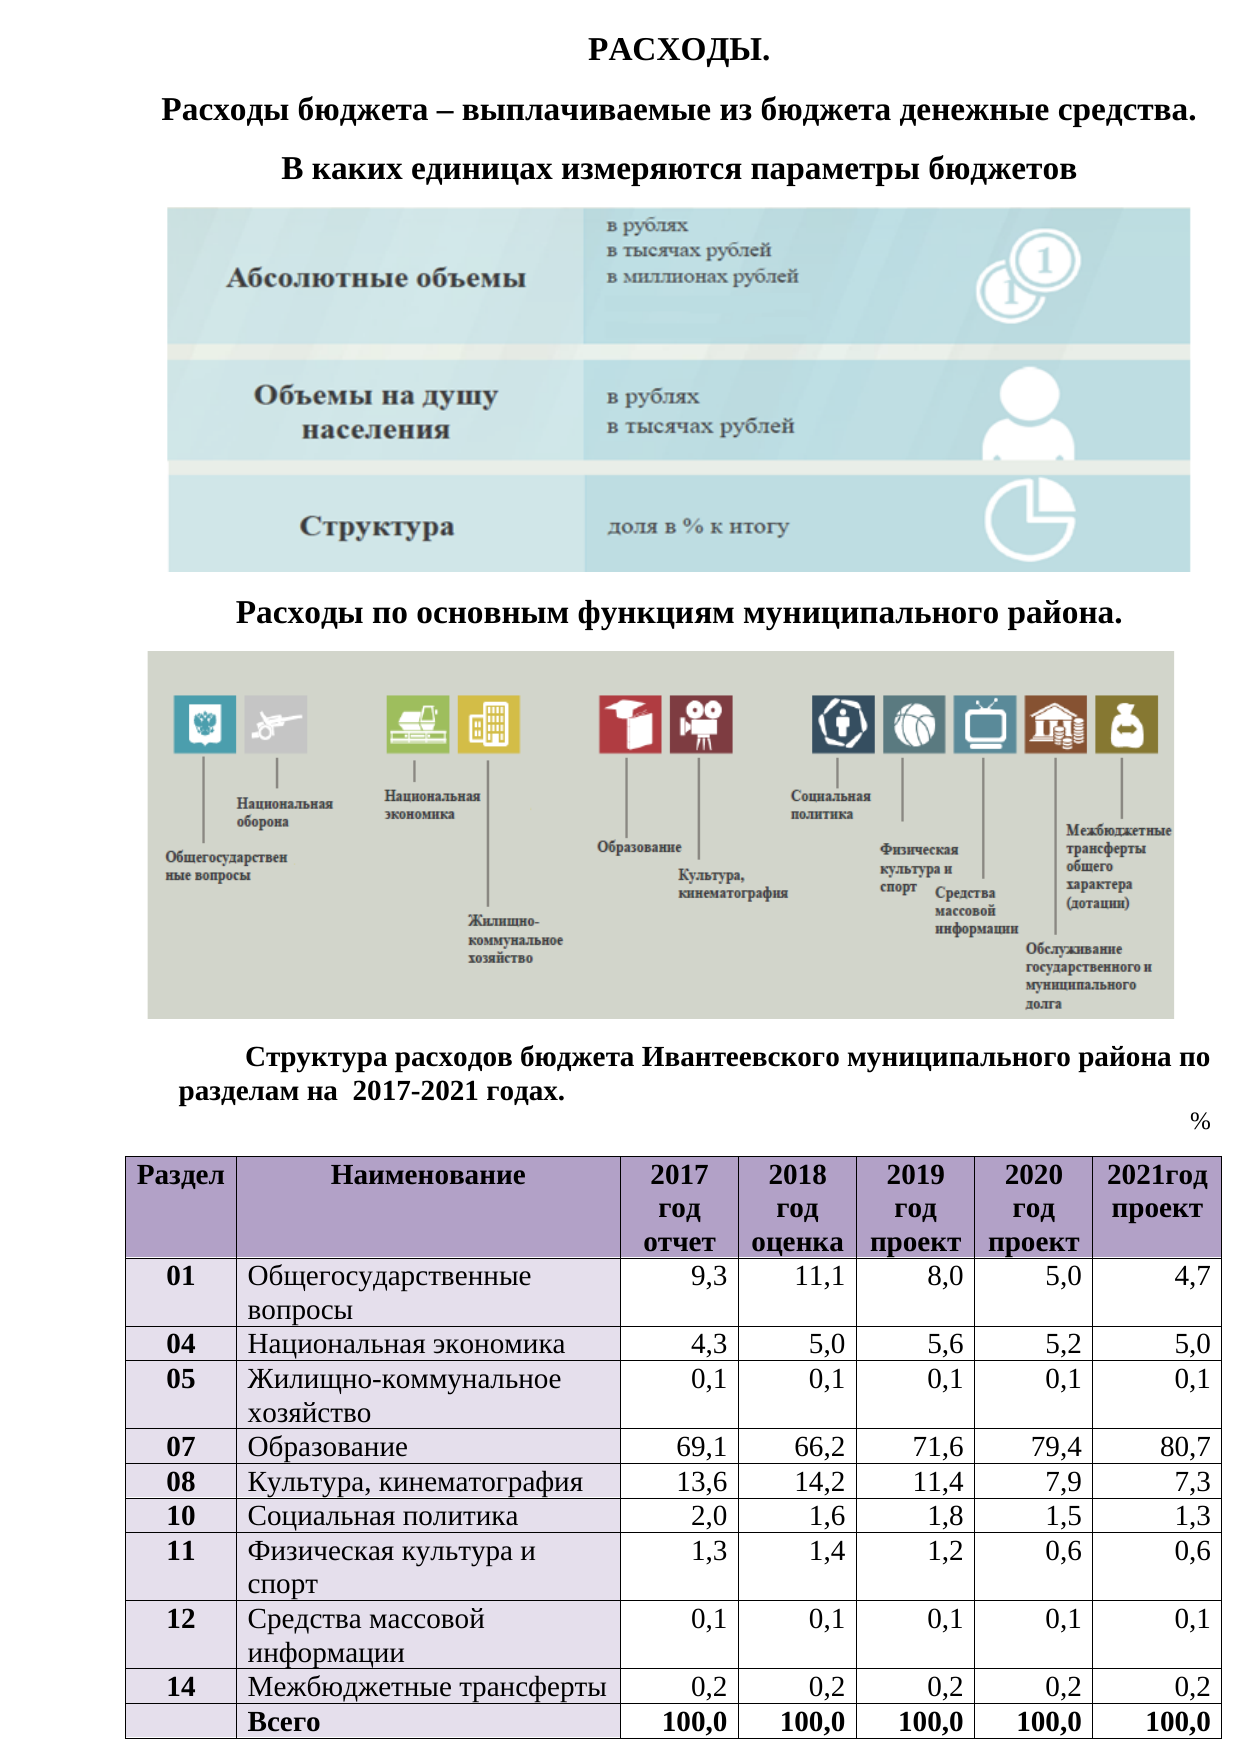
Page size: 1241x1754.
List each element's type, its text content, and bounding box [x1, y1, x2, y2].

table_cell 11 [126, 1533, 236, 1600]
text Структура расходов бюджета Ивантеевского муниципального района по разделам на 2017-2021 годах. % [148, 1039, 1211, 1135]
table_cell 100,0 [739, 1704, 856, 1737]
table_cell 0,1 [857, 1601, 974, 1668]
table_cell 0,1 [739, 1601, 856, 1668]
table_cell 100,0 [1093, 1704, 1221, 1737]
table_cell 1,8 [857, 1499, 974, 1532]
table_cell Образование [237, 1429, 620, 1463]
table_cell 0,2 [975, 1669, 1092, 1703]
table_cell Культура, кинематография [237, 1464, 620, 1497]
table_cell 11,1 [739, 1259, 856, 1326]
table_header 2018 год оценка [739, 1157, 856, 1257]
table_cell Социальная политика [237, 1499, 620, 1532]
table_cell 7,3 [1093, 1464, 1221, 1497]
table_header 2019 год проект [857, 1157, 974, 1257]
table_cell Межбюджетные трансферты [237, 1669, 620, 1703]
table_cell 9,3 [621, 1259, 738, 1326]
table_cell 1,6 [739, 1499, 856, 1532]
table_cell Национальная экономика [237, 1327, 620, 1360]
table_cell 05 [126, 1361, 236, 1428]
table_cell 5,2 [975, 1327, 1092, 1360]
table_cell 0,2 [739, 1669, 856, 1703]
picture [166, 207, 1192, 572]
table_cell 14 [126, 1669, 236, 1703]
table_cell 71,6 [857, 1429, 974, 1463]
picture [147, 651, 1175, 1019]
table_header Раздел [126, 1157, 236, 1257]
table_cell 0,2 [621, 1669, 738, 1703]
table_cell 0,1 [621, 1601, 738, 1668]
table_cell 5,0 [975, 1259, 1092, 1326]
text В каких единицах измеряются параметры бюджетов [148, 148, 1211, 186]
table_cell 12 [126, 1601, 236, 1668]
table_cell 66,2 [739, 1429, 856, 1463]
table_cell 79,4 [975, 1429, 1092, 1463]
table_cell 0,1 [1093, 1361, 1221, 1428]
table_cell 1,5 [975, 1499, 1092, 1532]
table_cell 4,7 [1093, 1259, 1221, 1326]
table_cell 80,7 [1093, 1429, 1221, 1463]
table_header Наименование [237, 1157, 620, 1257]
table_cell 69,1 [621, 1429, 738, 1463]
table_cell 0,1 [739, 1361, 856, 1428]
table_cell 04 [126, 1327, 236, 1360]
table_cell 0,1 [975, 1601, 1092, 1668]
table_cell 7,9 [975, 1464, 1092, 1497]
table_cell 0,2 [857, 1669, 974, 1703]
table_cell 0,2 [1093, 1669, 1221, 1703]
table_cell Физическая культура и спорт [237, 1533, 620, 1600]
table_cell 5,0 [1093, 1327, 1221, 1360]
table_cell 5,0 [739, 1327, 856, 1360]
table_header 2020 год проект [975, 1157, 1092, 1257]
table_cell 100,0 [857, 1704, 974, 1737]
table_cell 1,3 [621, 1533, 738, 1600]
table_cell [126, 1704, 236, 1737]
table_cell 8,0 [857, 1259, 974, 1326]
table_cell 1,4 [739, 1533, 856, 1600]
table_cell 2,0 [621, 1499, 738, 1532]
table_cell 1,2 [857, 1533, 974, 1600]
table_header 2017 год отчет [621, 1157, 738, 1257]
table_cell 100,0 [621, 1704, 738, 1737]
table_cell 14,2 [739, 1464, 856, 1497]
text РАСХОДЫ. [148, 29, 1211, 68]
table_cell Средства массовой информации [237, 1601, 620, 1668]
table_cell 0,1 [975, 1361, 1092, 1428]
table_cell 0,6 [1093, 1533, 1221, 1600]
table_cell 0,1 [621, 1361, 738, 1428]
table_cell Общегосударственные вопросы [237, 1259, 620, 1326]
table_cell 0,1 [857, 1361, 974, 1428]
table_cell Жилищно-коммунальное хозяйство [237, 1361, 620, 1428]
table_cell 07 [126, 1429, 236, 1463]
table_cell 11,4 [857, 1464, 974, 1497]
text Расходы бюджета – выплачиваемые из бюджета денежные средства. [148, 89, 1211, 127]
table_cell 01 [126, 1259, 236, 1326]
table_cell 4,3 [621, 1327, 738, 1360]
table_cell Всего [237, 1704, 620, 1737]
table_cell 0,1 [1093, 1601, 1221, 1668]
table_header 2021год проект [1093, 1157, 1221, 1257]
table_cell 10 [126, 1499, 236, 1532]
table_cell 100,0 [975, 1704, 1092, 1737]
text Расходы по основным функциям муниципального района. [148, 592, 1211, 630]
table_cell 5,6 [857, 1327, 974, 1360]
table_cell 0,6 [975, 1533, 1092, 1600]
table_cell 08 [126, 1464, 236, 1497]
table_cell 1,3 [1093, 1499, 1221, 1532]
table_cell 13,6 [621, 1464, 738, 1497]
